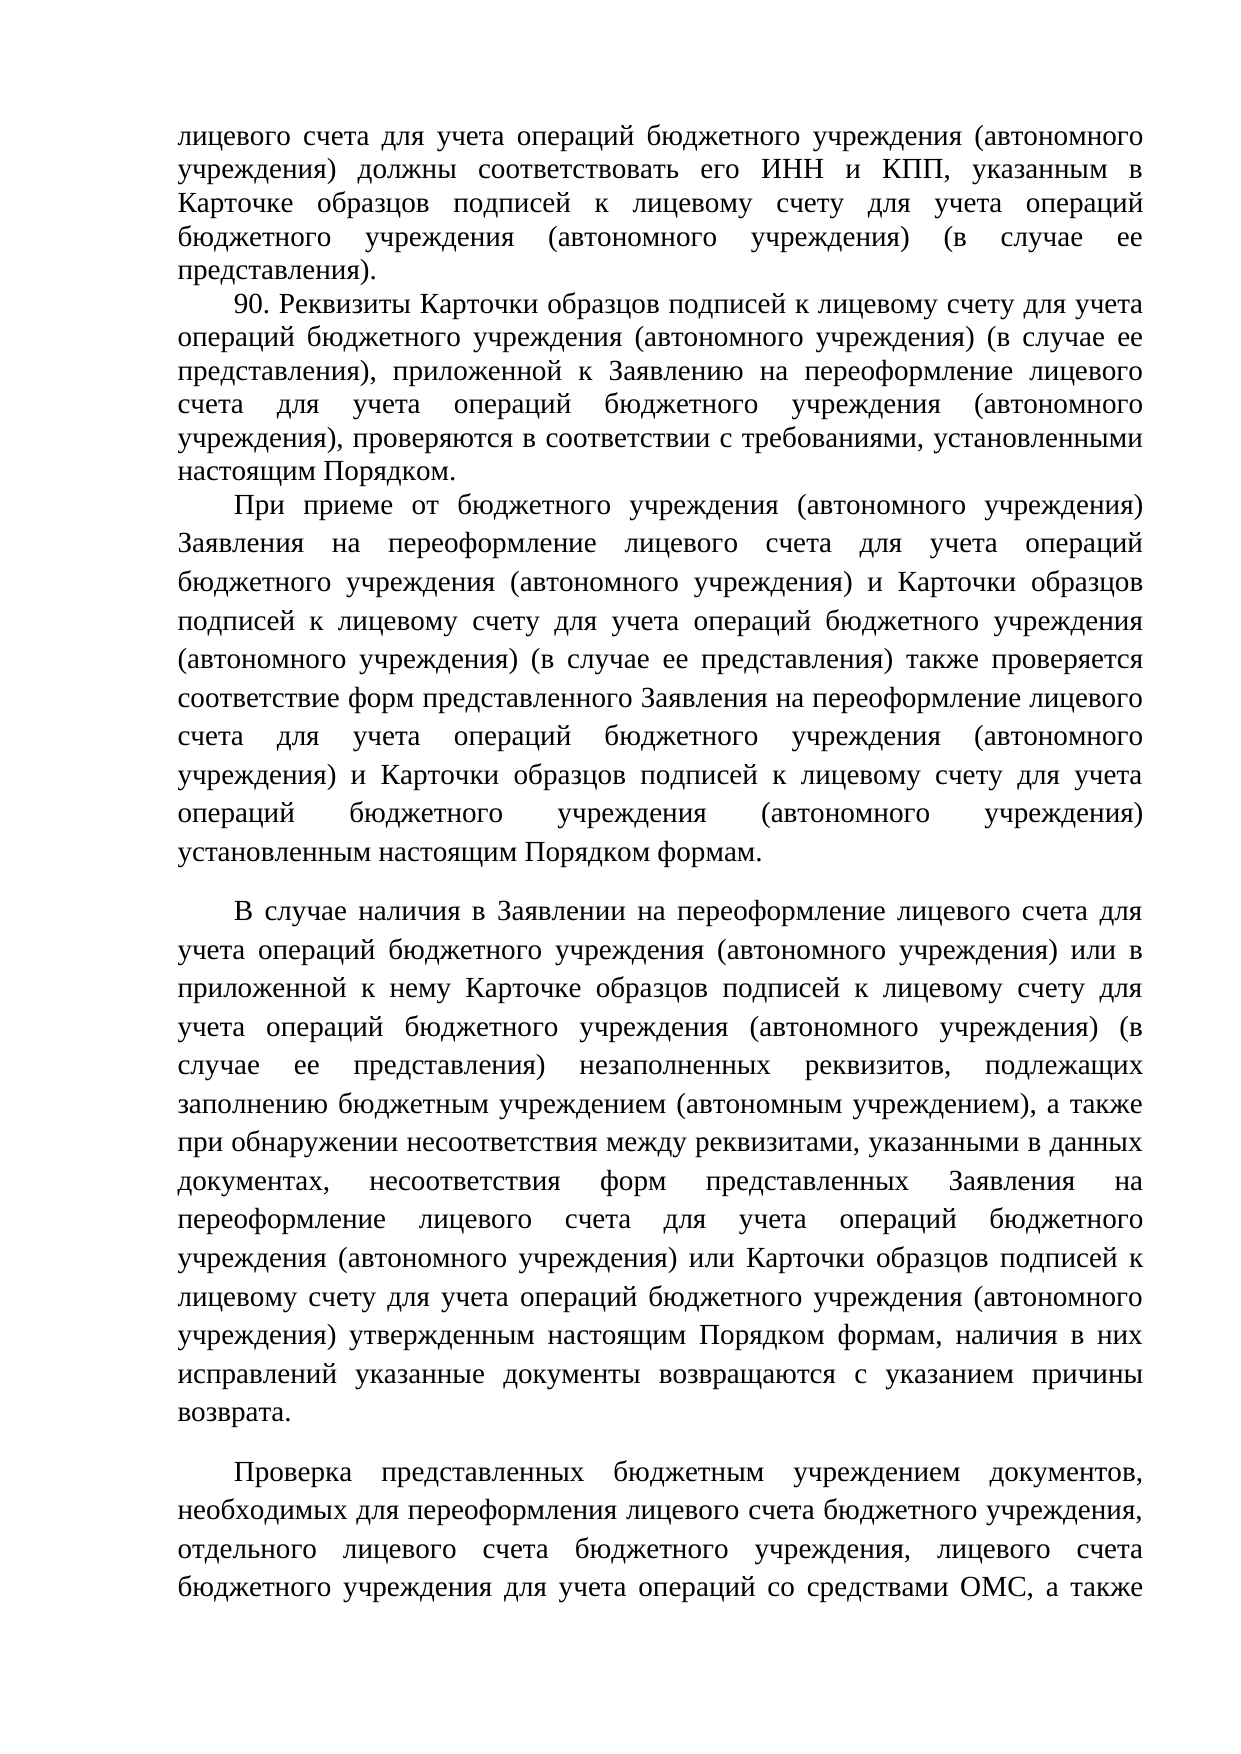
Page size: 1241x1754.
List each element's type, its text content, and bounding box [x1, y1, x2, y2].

text 90. Реквизиты Карточки образцов подписей к лицевому счету для учета операций бюджетного учреждения (автономного учреждения) (в случае ее представления), приложенной к Заявлению на переоформление лицевого счета для учета операций бюджетного учреждения (автономного учреждения), проверяются в соответствии с требованиями, установленными настоящим Порядком. [177, 286, 1144, 487]
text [177, 1454, 1144, 1603]
text В случае наличия в Заявлении на переоформление лицевого счета для учета операций бюджетного учреждения (автономного учреждения) или в приложенной к нему Карточке образцов подписей к лицевому счету для учета операций бюджетного учреждения (автономного учреждения) (в случае ее представления) незаполненных реквизитов, подлежащих заполнению бюджетным учреждением (автономным учреждением), а также при обнаружении несоответствия между реквизитами, указанными в данных документах, несоответствия форм представленных Заявления на переоформление лицевого счета для учета операций бюджетного учреждения (автономного учреждения) или Карточки образцов подписей к лицевому счету для учета операций бюджетного учреждения (автономного учреждения) утвержденным настоящим Порядком формам, наличия в них исправлений указанные документы возвращаются с указанием причины возврата. [177, 893, 1144, 1428]
text При приеме от бюджетного учреждения (автономного учреждения) Заявления на переоформление лицевого счета для учета операций бюджетного учреждения (автономного учреждения) и Карточки образцов подписей к лицевому счету для учета операций бюджетного учреждения (автономного учреждения) (в случае ее представления) также проверяется соответствие форм представленного Заявления на переоформление лицевого счета для учета операций бюджетного учреждения (автономного учреждения) и Карточки образцов подписей к лицевому счету для учета операций бюджетного учреждения (автономного учреждения) установленным настоящим Порядком формам. [177, 487, 1144, 867]
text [177, 118, 1144, 286]
